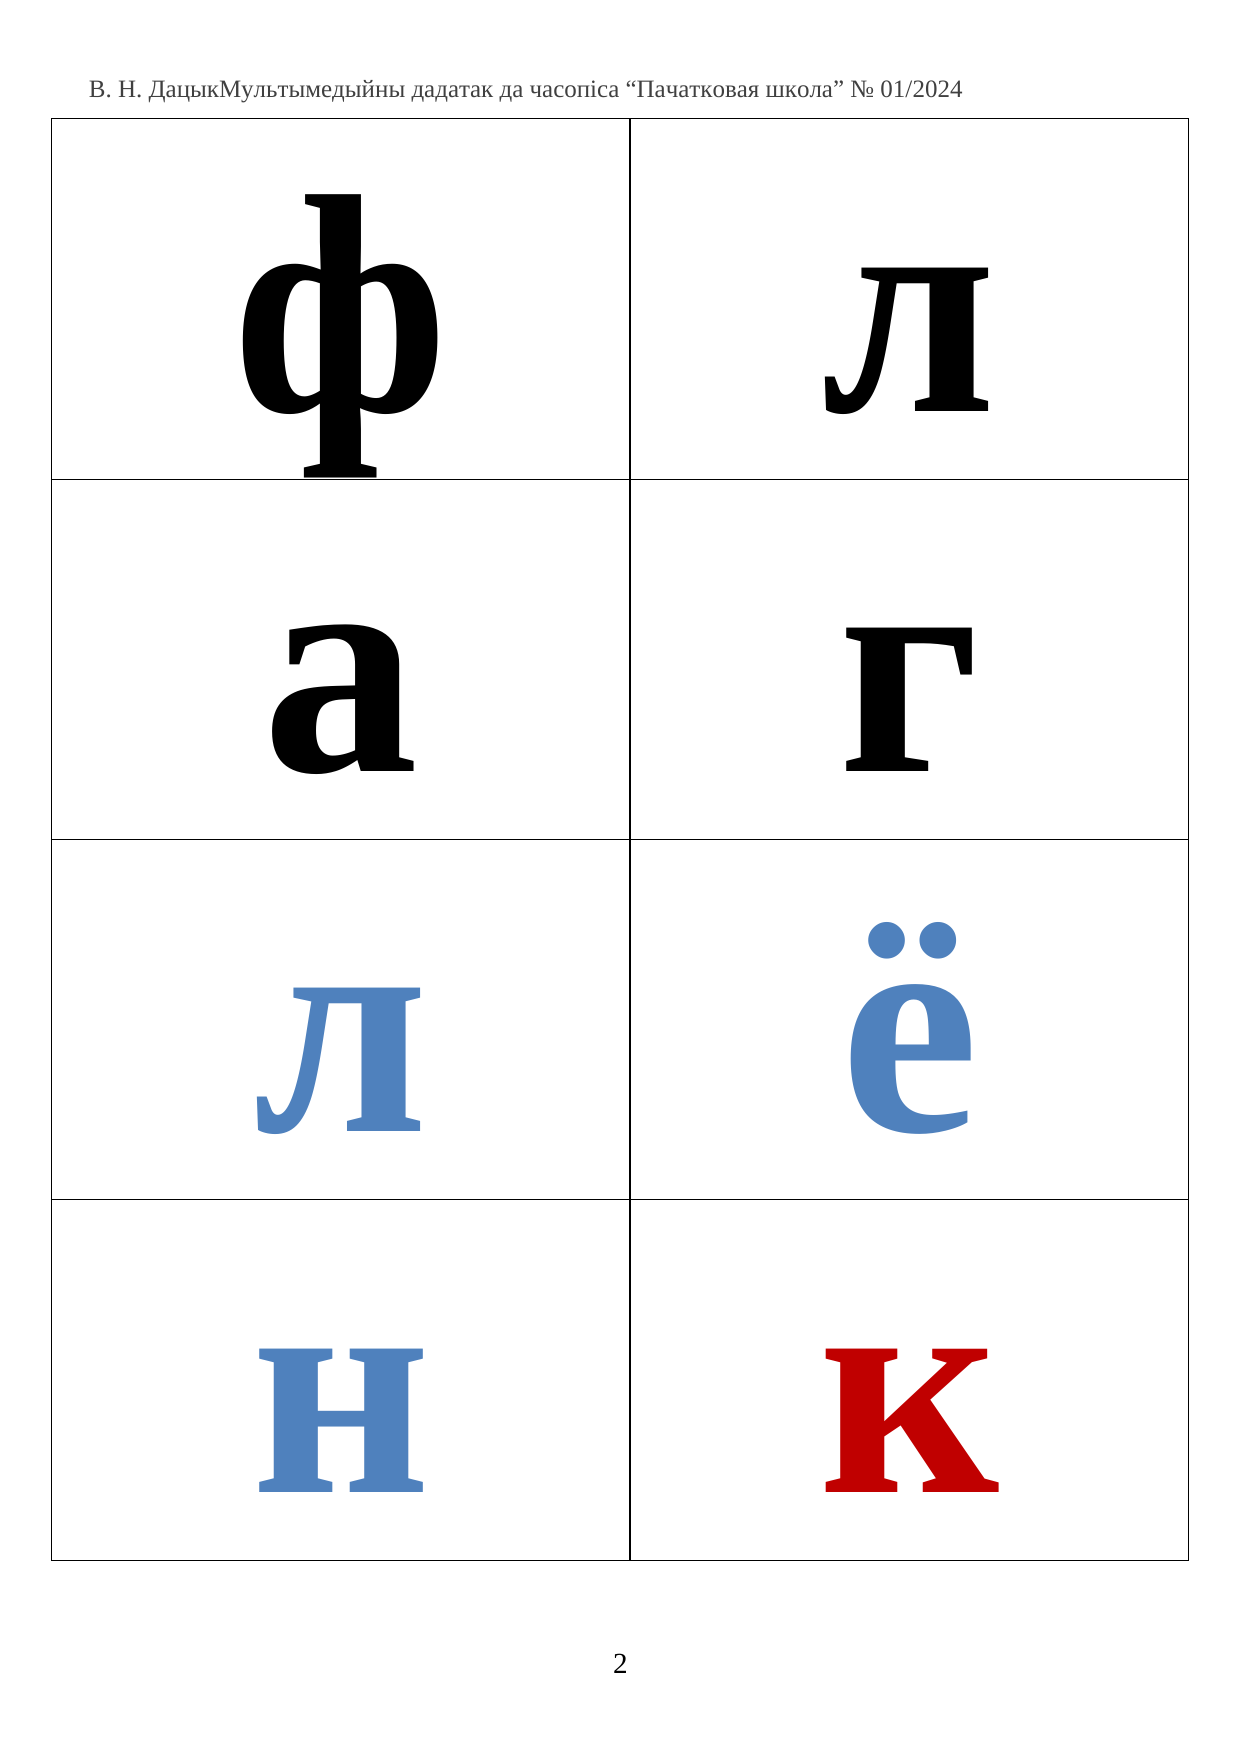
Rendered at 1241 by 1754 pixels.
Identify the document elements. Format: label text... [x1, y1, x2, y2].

table_cell к [631, 1200, 1188, 1560]
table_cell ф [52, 119, 629, 478]
table_cell ё [631, 840, 1188, 1199]
table_cell а [52, 480, 629, 839]
table_cell л [631, 119, 1188, 478]
table_cell г [631, 480, 1188, 839]
table_cell л [52, 840, 629, 1199]
table_cell н [52, 1200, 629, 1560]
